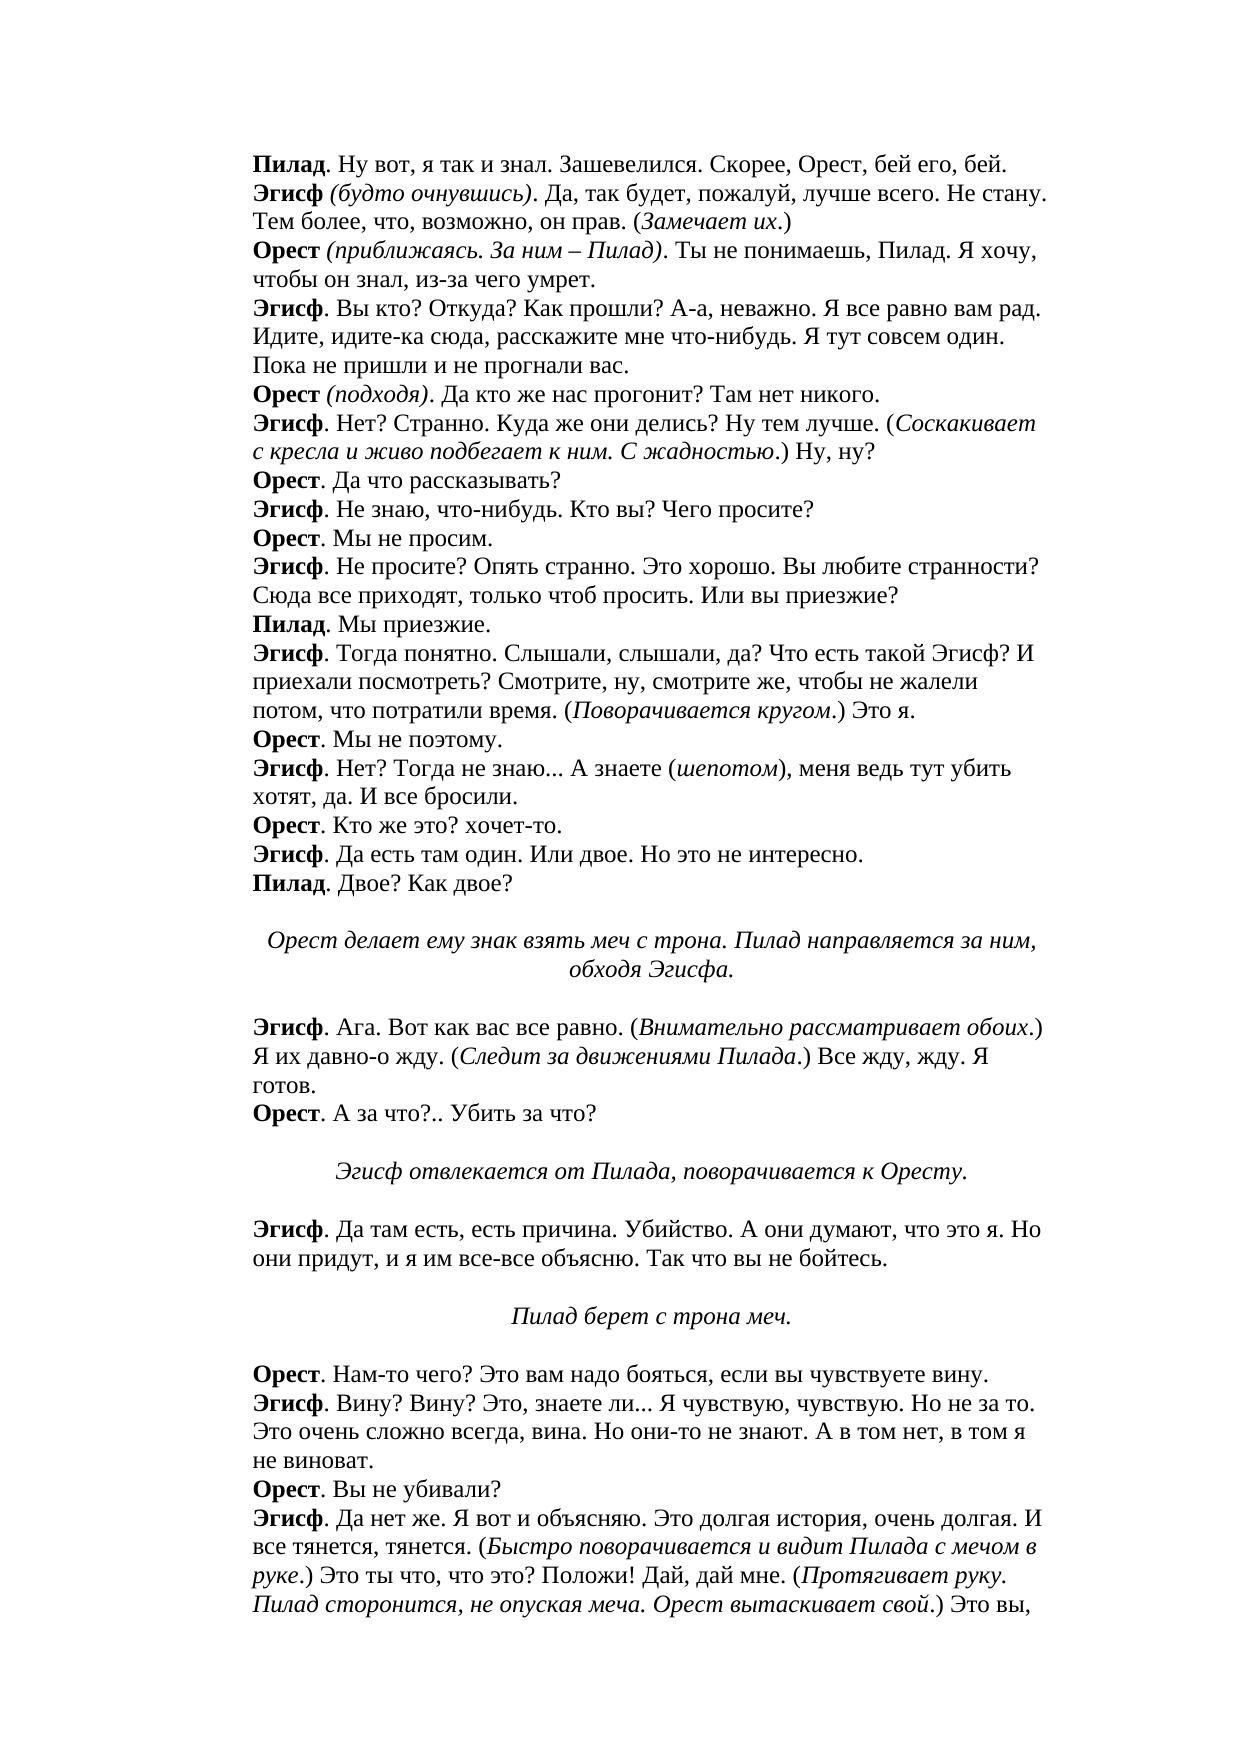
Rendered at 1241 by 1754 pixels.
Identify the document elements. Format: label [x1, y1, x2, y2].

table_header [176, 118, 1053, 1619]
